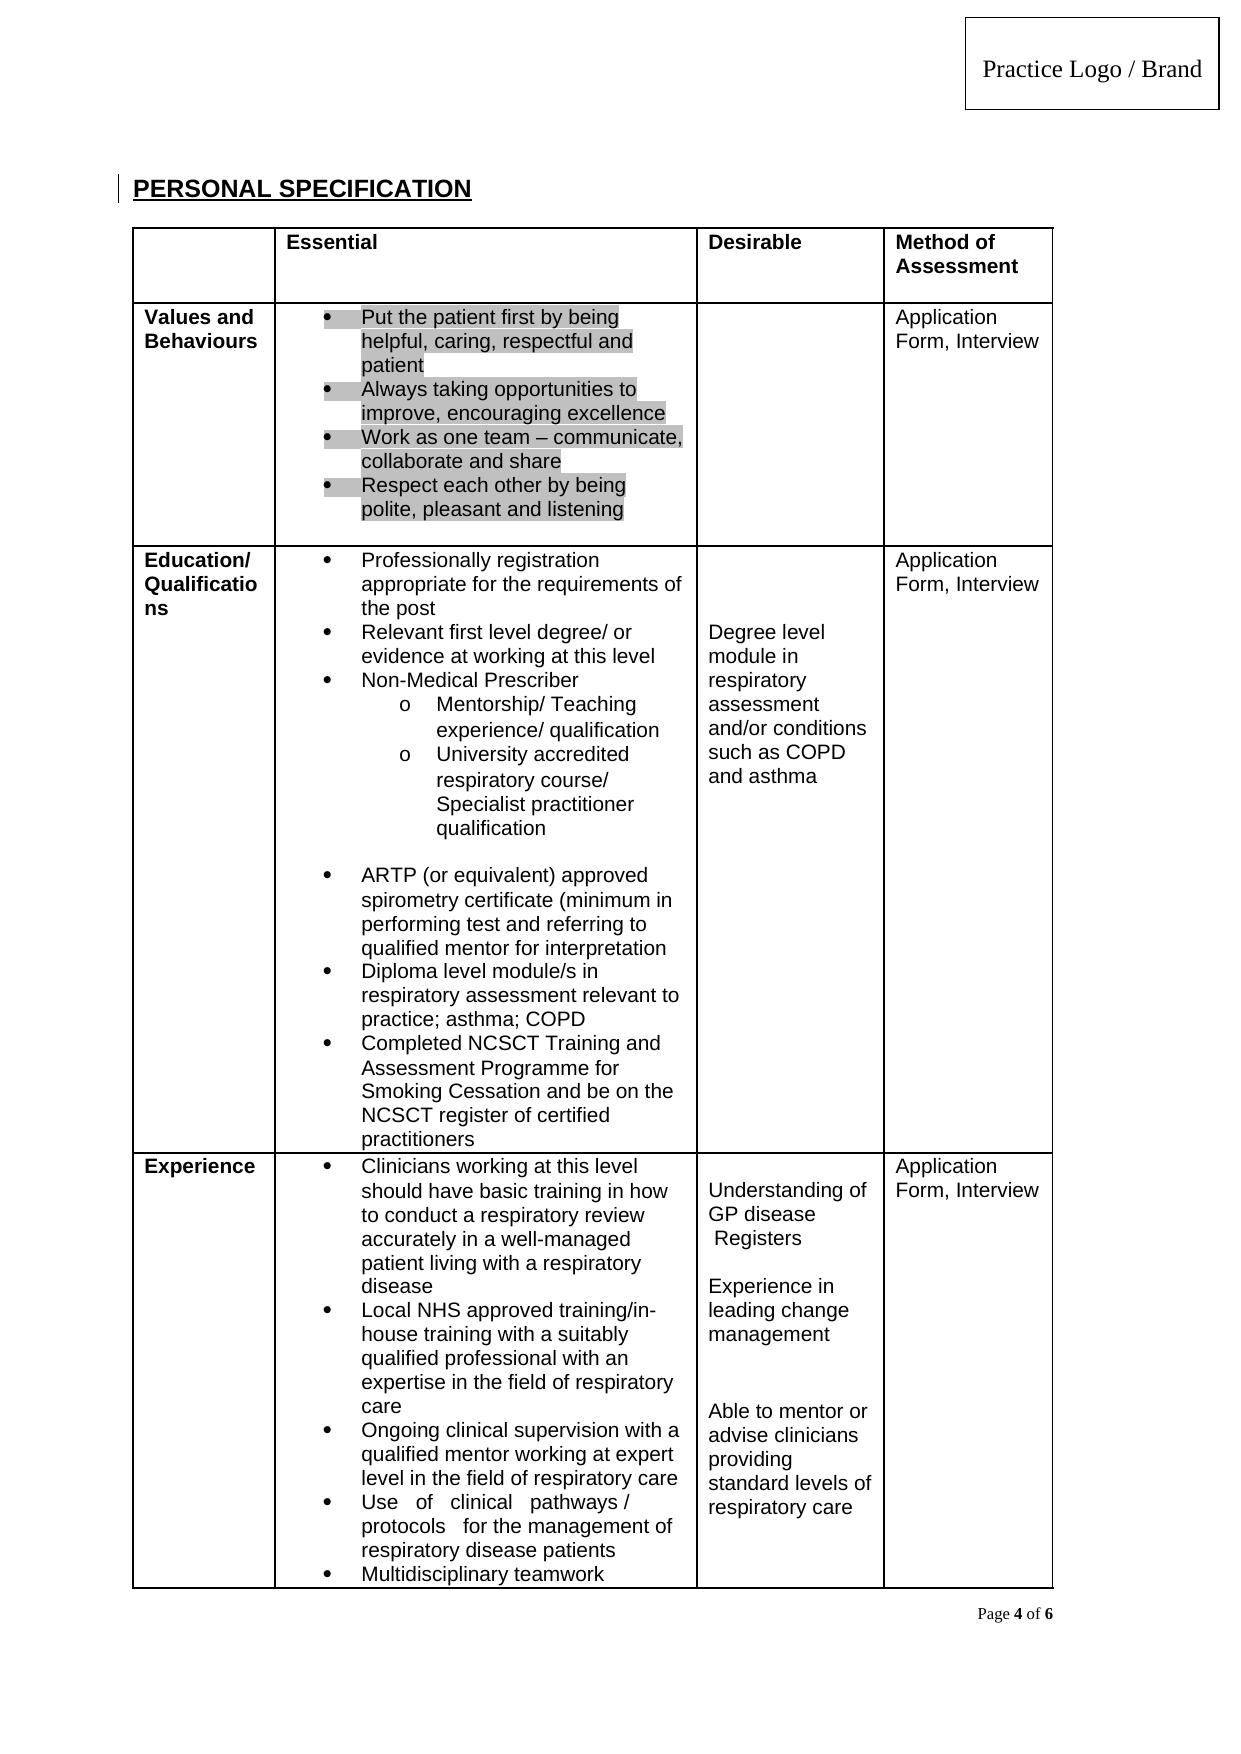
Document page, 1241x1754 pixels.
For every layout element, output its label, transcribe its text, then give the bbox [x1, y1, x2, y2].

text PERSONAL SPECIFICATION [133, 174, 1053, 203]
table_cell Application Form, Interview [885, 304, 1052, 545]
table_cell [885, 1154, 1052, 1587]
table_cell [698, 304, 883, 545]
table_cell Values and Behaviours [134, 304, 274, 545]
table_header Desirable [698, 229, 883, 302]
table_header Essential [276, 229, 696, 302]
table_cell Education/ Qualifications [134, 547, 274, 1152]
table_cell Experience [134, 1154, 274, 1587]
table_cell Professionally registration appropriate for the requirements of the post Relevant first level degree/ or evidence at working at this level Non-Medical Prescriber Mentorship/ Teaching experience/ qualification University accredited respiratory course/ Specialist practitioner qualification ARTP (or equivalent) approved spirometry certificate (minimum in performing test and referring to qualified mentor for interpretation Diploma level module/s in respiratory assessment relevant to practice; asthma; COPD Completed NCSCT Training and Assessment Programme for Smoking Cessation and be on the NCSCT register of certified practitioners [276, 547, 696, 1152]
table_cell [698, 1154, 883, 1587]
table_cell Put the patient first by being helpful, caring, respectful and patient Always taking opportunities to improve, encouraging excellence Work as one team – communicate, collaborate and share Respect each other by being polite, pleasant and listening [276, 304, 696, 545]
table_cell Degree level module in respiratory assessment and/or conditions such as COPD and asthma [698, 547, 883, 1152]
table_header [134, 229, 274, 302]
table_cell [276, 1154, 696, 1587]
table_cell Application Form, Interview [885, 547, 1052, 1152]
table_header Method of Assessment [885, 229, 1052, 302]
